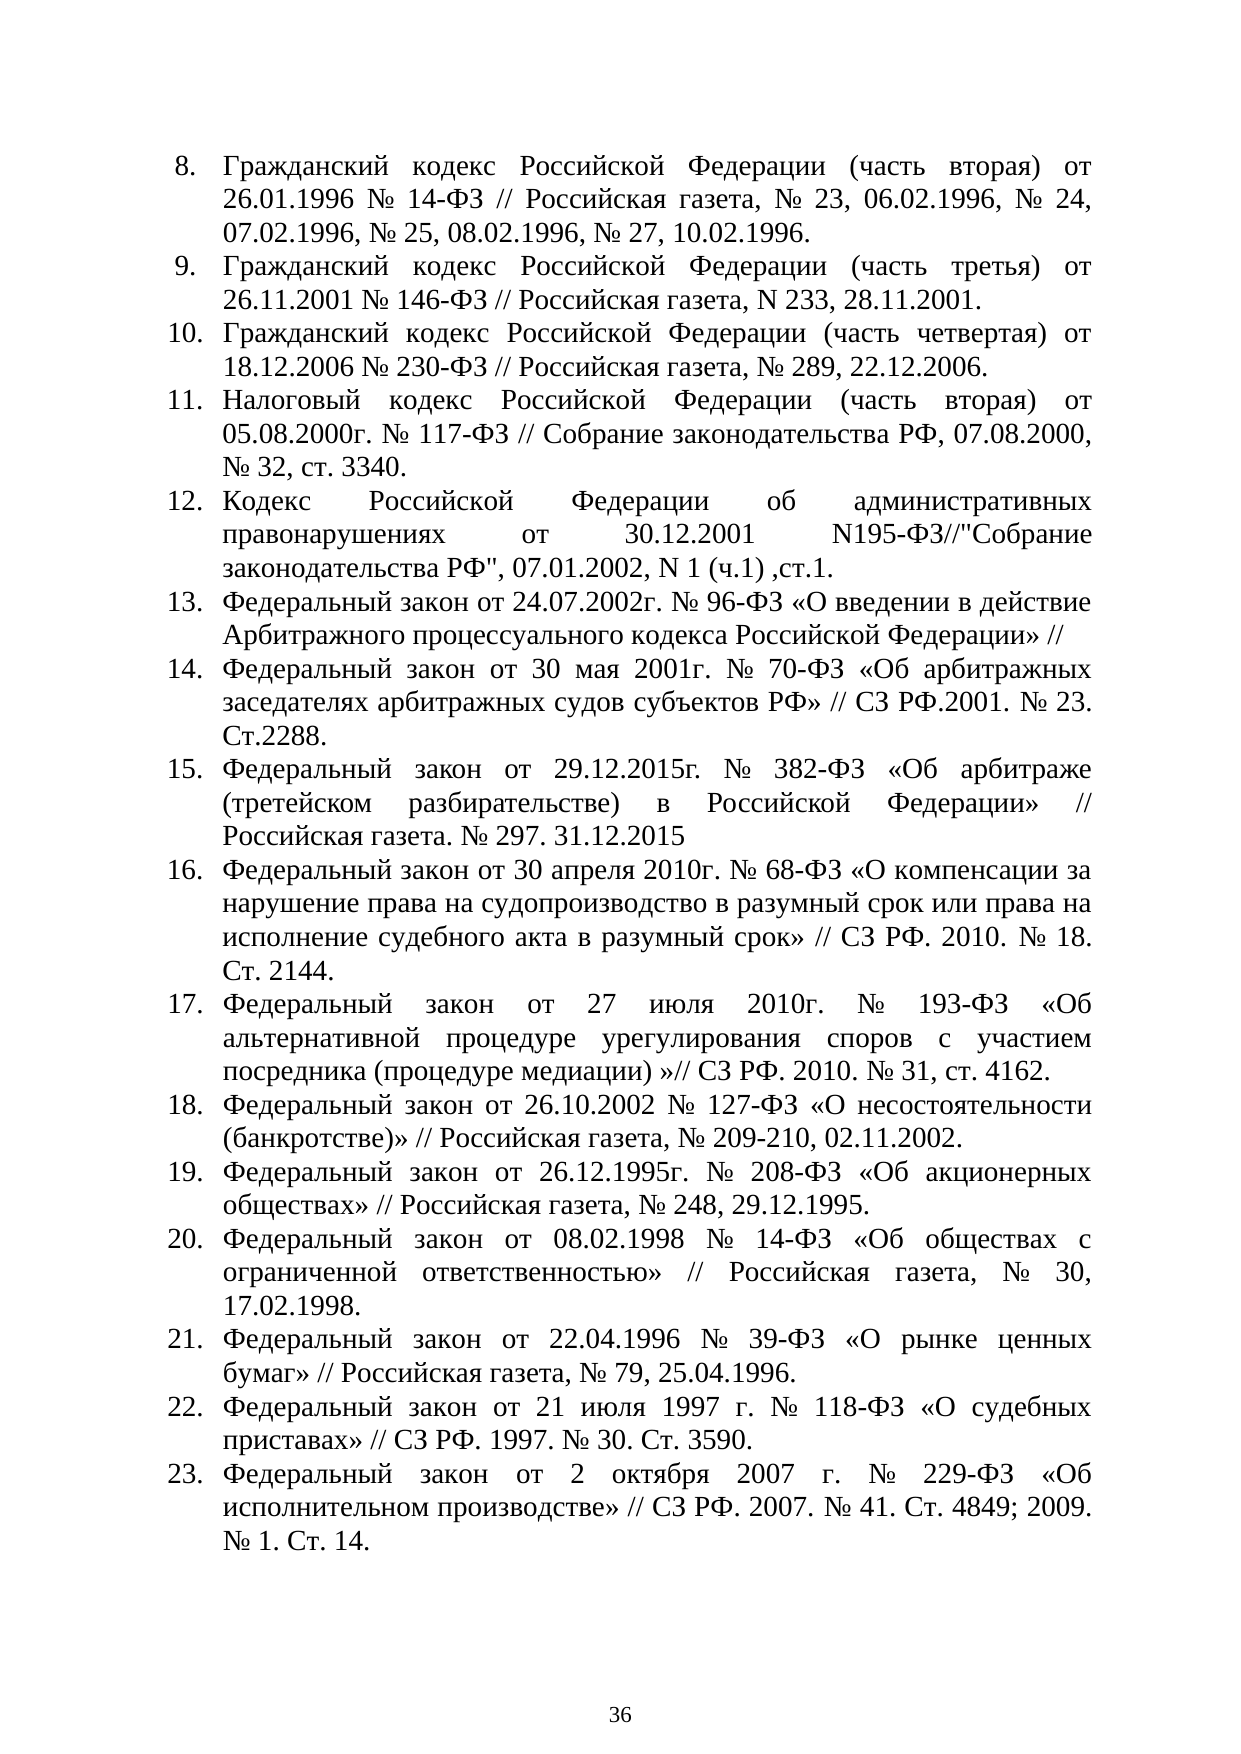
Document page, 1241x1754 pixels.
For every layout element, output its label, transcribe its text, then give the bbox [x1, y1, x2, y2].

list Федеральный закон от 30 мая 2001г. № 70-ФЗ «Об арбитражных заседателях арбитражных судов субъектов РФ» // СЗ РФ.2001. № 23. Ст.2288. [185, 651, 1092, 751]
list Налоговый кодекс Российской Федерации (часть вторая) от 05.08.2000г. № 117-ФЗ // Собрание законодательства РФ, 07.08.2000, № 32, ст. 3340. [185, 382, 1092, 483]
list Гражданский кодекс Российской Федерации (часть четвертая) от 18.12.2006 № 230-ФЗ // Российская газета, № 289, 22.12.2006. [185, 315, 1092, 382]
list Федеральный закон от 29.12.2015г. № 382-ФЗ «Об арбитраже (третейском разбирательстве) в Российской Федерации» // Российская газета. № 297. 31.12.2015 [185, 751, 1092, 852]
list Федеральный закон от 30 апреля 2010г. № 68-ФЗ «О компенсации за нарушение права на судопроизводство в разумный срок или права на исполнение судебного акта в разумный срок» // СЗ РФ. 2010. № 18. Ст. 2144. [185, 852, 1092, 986]
list Кодекс Российской Федерации об административных правонарушениях от 30.12.2001 N195-ФЗ//"Собрание законодательства РФ", 07.01.2002, N 1 (ч.1) ,ст.1. [185, 483, 1092, 584]
list Федеральный закон от 24.07.2002г. № 96-ФЗ «О введении в действие Арбитражного процессуального кодекса Российской Федерации» // [185, 584, 1092, 651]
list Федеральный закон от 26.12.1995г. № 208-ФЗ «Об акционерных обществах» // Российская газета, № 248, 29.12.1995. [185, 1154, 1092, 1221]
list Федеральный закон от 26.10.2002 № 127-ФЗ «О несостоятельности (банкротстве)» // Российская газета, № 209-210, 02.11.2002. [185, 1087, 1092, 1154]
list Гражданский кодекс Российской Федерации (часть третья) от 26.11.2001 № 146-ФЗ // Российская газета, N 233, 28.11.2001. [185, 248, 1092, 315]
list Федеральный закон от 27 июля 2010г. № 193-ФЗ «Об альтернативной процедуре урегулирования споров с участием посредника (процедуре медиации) »// СЗ РФ. 2010. № 31, ст. 4162. [185, 986, 1092, 1087]
list Гражданский кодекс Российской Федерации (часть вторая) от 26.01.1996 № 14-ФЗ // Российская газета, № 23, 06.02.1996, № 24, 07.02.1996, № 25, 08.02.1996, № 27, 10.02.1996. [185, 148, 1092, 248]
list Федеральный закон от 08.02.1998 № 14-ФЗ «Об обществах с ограниченной ответственностью» // Российская газета, № 30, 17.02.1998. [185, 1221, 1092, 1322]
list Федеральный закон от 2 октября 2007 г. № 229-ФЗ «Об исполнительном производстве» // СЗ РФ. 2007. № 41. Ст. 4849; 2009. № 1. Ст. 14. [185, 1456, 1092, 1556]
list Федеральный закон от 22.04.1996 № 39-ФЗ «О рынке ценных бумаг» // Российская газета, № 79, 25.04.1996. [185, 1322, 1092, 1389]
list Федеральный закон от 21 июля 1997 г. № 118-ФЗ «О судебных приставах» // СЗ РФ. 1997. № 30. Ст. 3590. [185, 1389, 1092, 1456]
